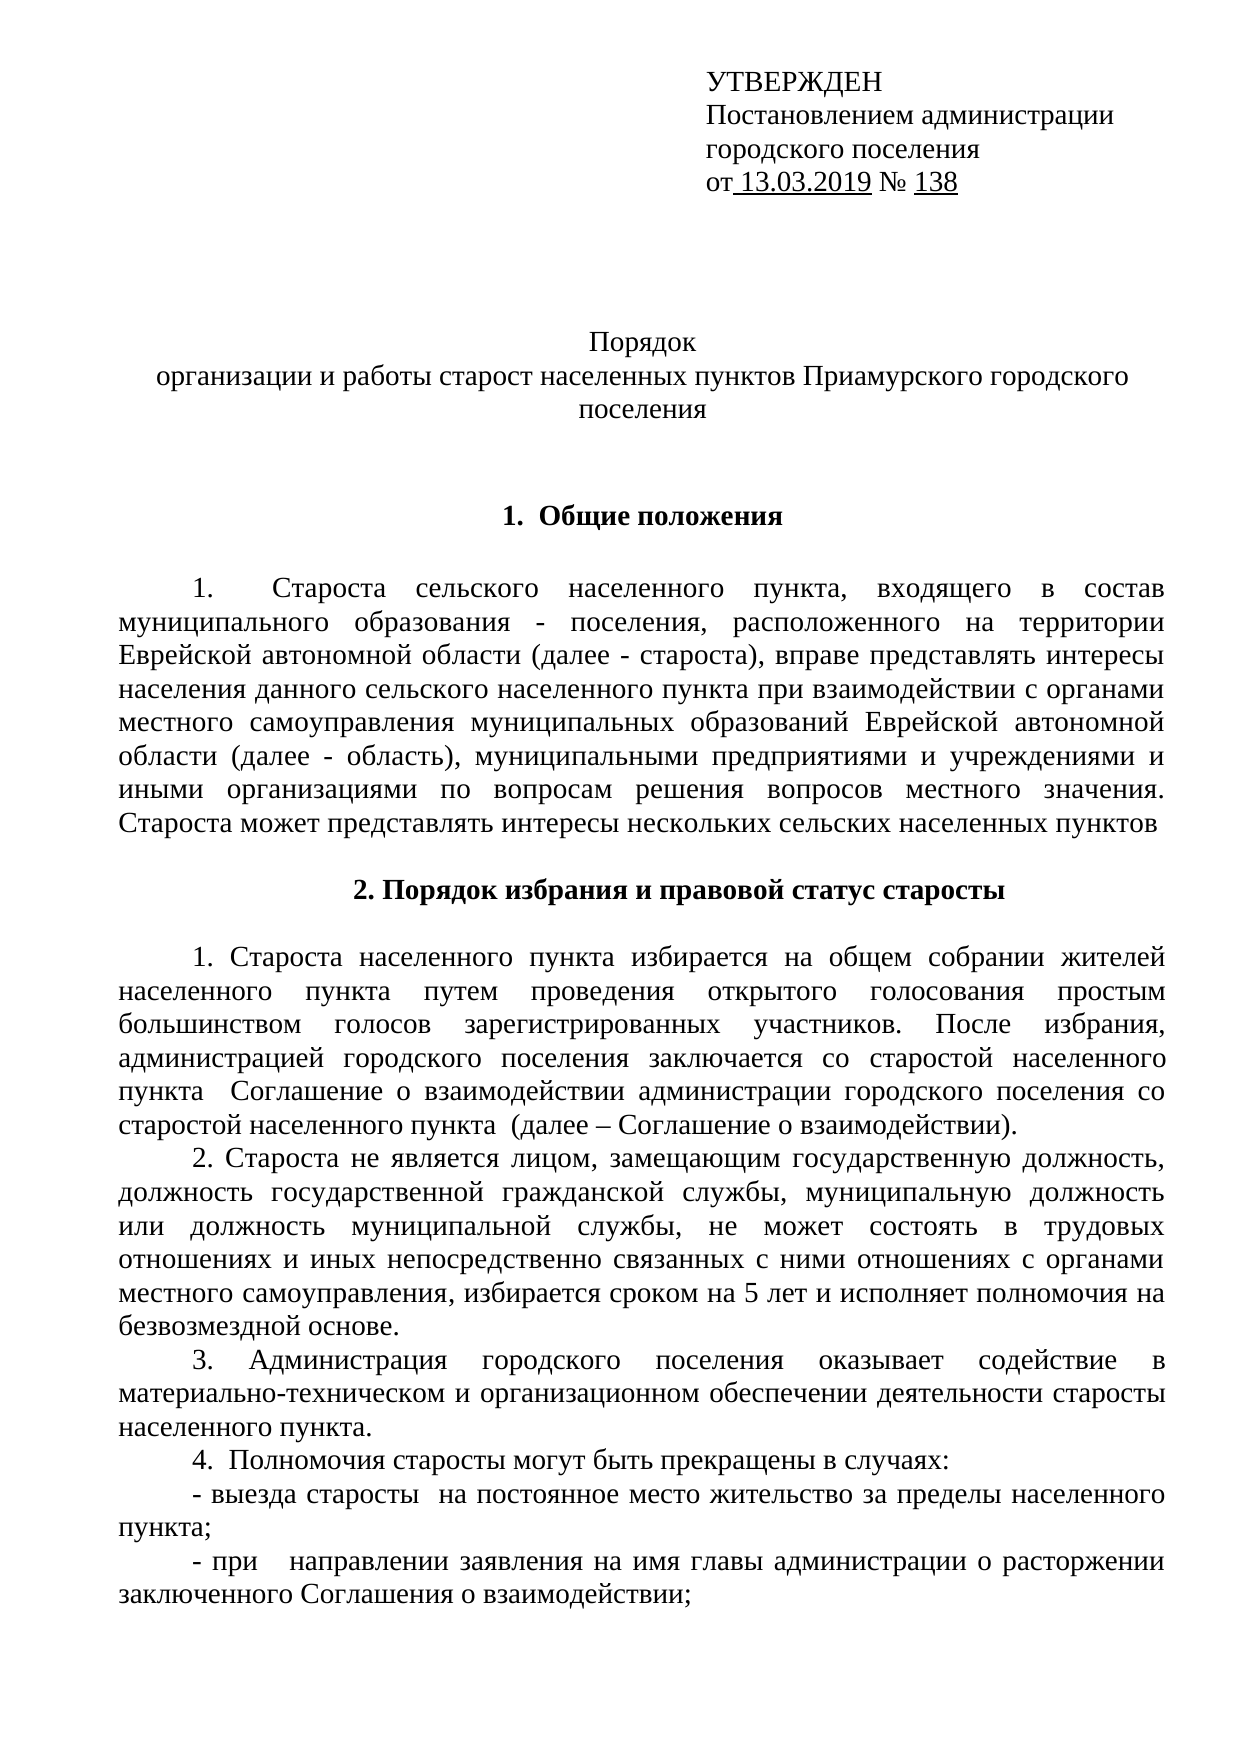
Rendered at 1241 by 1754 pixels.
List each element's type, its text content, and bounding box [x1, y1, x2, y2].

text - выезда старосты на постоянное место жительство за пределы населенного пункта; [118, 1476, 1167, 1543]
text 1. Староста населенного пункта избирается на общем собрании жителей населенного пункта путем проведения открытого голосования простым большинством голосов зарегистрированных участников. После избрания, администрацией городского поселения заключается со старостой населенного пункта Соглашение о взаимодействии администрации городского поселения со старостой населенного пункта (далее – Соглашение о взаимодействии). [118, 939, 1167, 1141]
text Порядок [118, 324, 1167, 358]
text - при направлении заявления на имя главы администрации о расторжении заключенного Соглашения о взаимодействии; [118, 1543, 1167, 1610]
text 1. Общие положения [118, 498, 1167, 531]
text 1. Староста сельского населенного пункта, входящего в состав муниципального образования - поселения, расположенного на территории Еврейской автономной области (далее - староста), вправе представлять интересы населения данного сельского населенного пункта при взаимодействии с органами местного самоуправления муниципальных образований Еврейской автономной области (далее - область), муниципальными предприятиями и учреждениями и иными организациями по вопросам решения вопросов местного значения. Староста может представлять интересы нескольких сельских населенных пунктов [118, 570, 1167, 839]
text 2. Староста не является лицом, замещающим государственную должность, должность государственной гражданской службы, муниципальную должность или должность муниципальной службы, не может состоять в трудовых отношениях и иных непосредственно связанных с ними отношениях с органами местного самоуправления, избирается сроком на 5 лет и исполняет полномочия на безвозмездной основе. [118, 1141, 1167, 1342]
text 2. Порядок избрания и правовой статус старосты [118, 872, 1167, 906]
text организации и работы старост населенных пунктов Приамурского городского поселения [118, 358, 1167, 425]
text 4. Полномочия старосты могут быть прекращены в случаях: [118, 1442, 1167, 1476]
text 3. Администрация городского поселения оказывает содействие в материально-техническом и организационном обеспечении деятельности старосты населенного пункта. [118, 1342, 1167, 1442]
